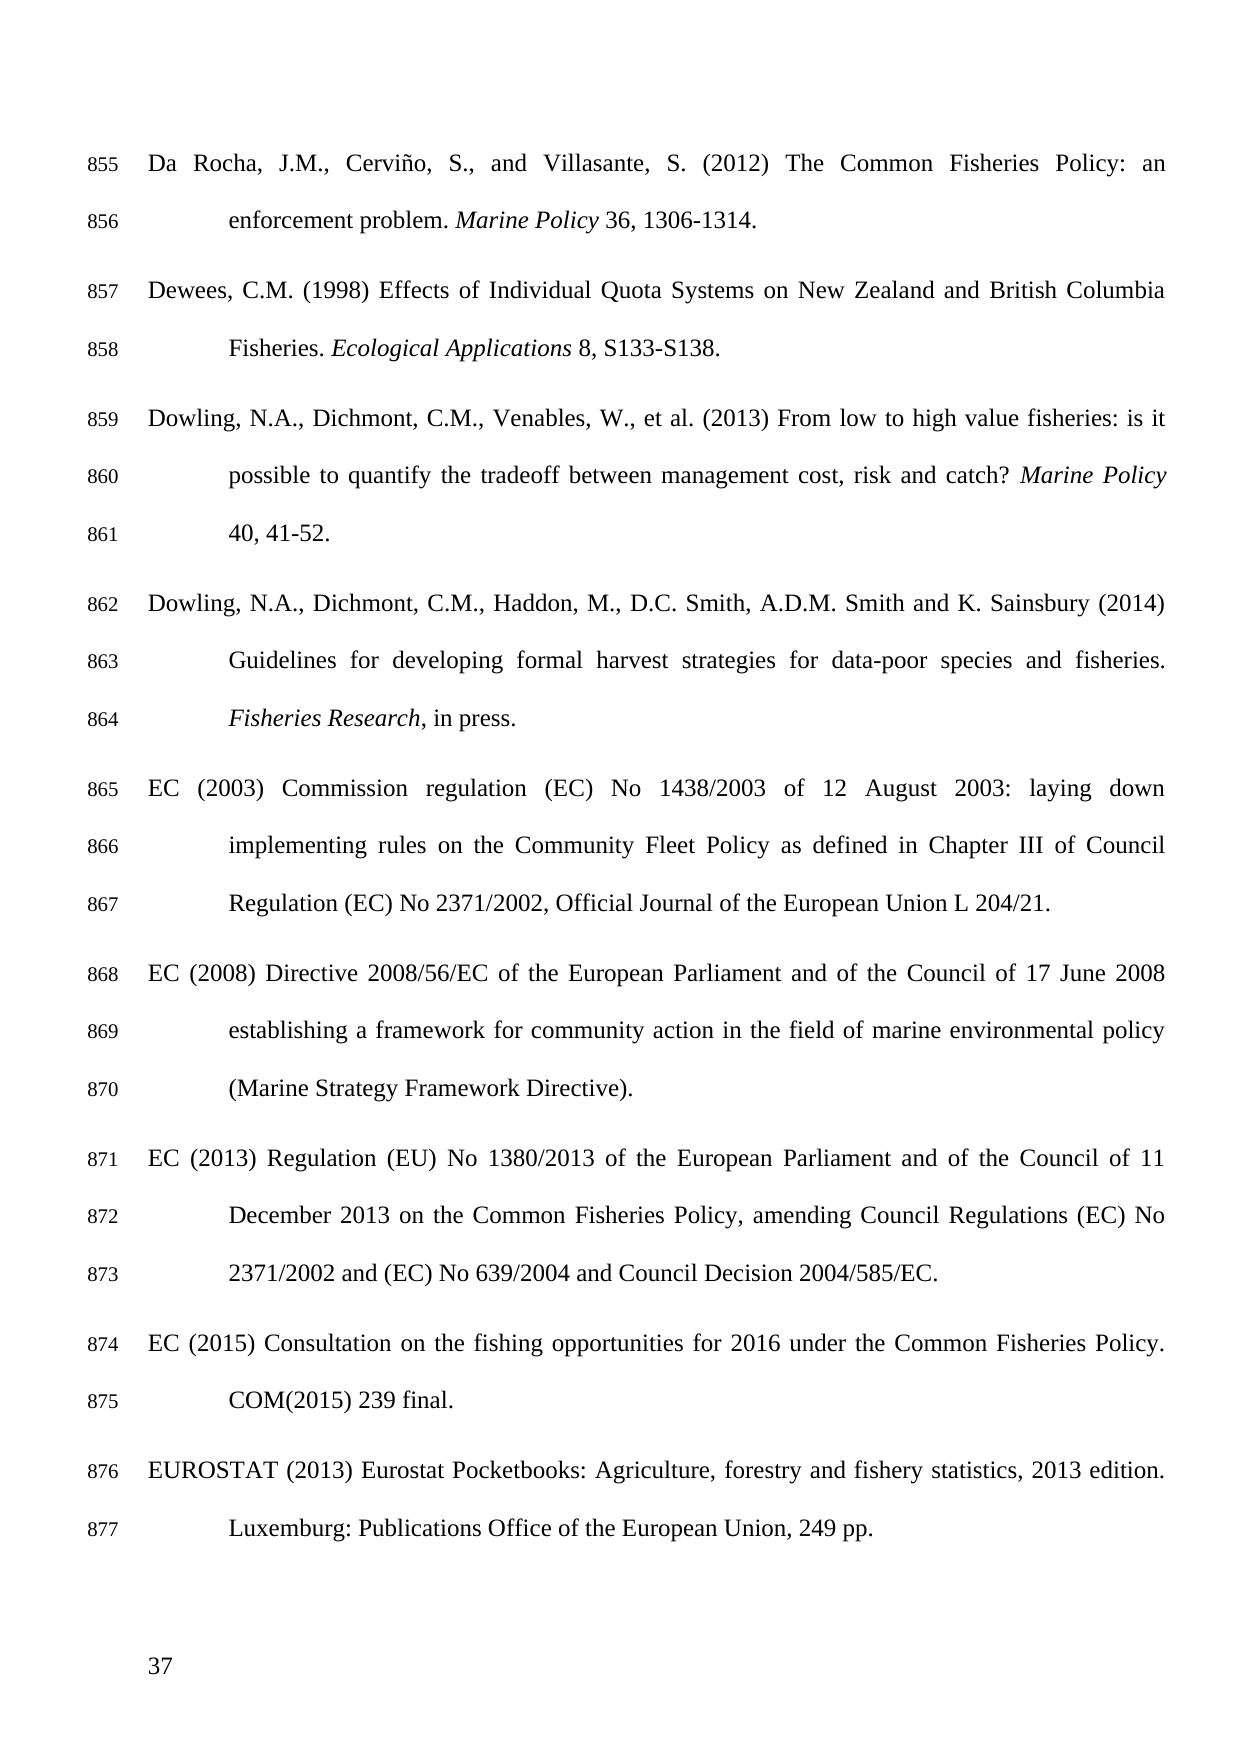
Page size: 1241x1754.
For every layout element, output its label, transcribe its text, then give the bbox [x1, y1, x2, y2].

text EC (2003) Commission regulation (EC) No 1438/2003 of 12 August 2003: laying down implementing rules on the Community Fleet Policy as defined in Chapter III of Council Regulation (EC) No 2371/2002, Official Journal of the European Union L 204/21. [148, 773, 1166, 916]
text Dowling, N.A., Dichmont, C.M., Venables, W., et al. (2013) From low to high value fisheries: is it possible to quantify the tradeoff between management cost, risk and catch? Marine Policy 40, 41-52. [148, 403, 1166, 546]
text EC (2013) Regulation (EU) No 1380/2013 of the European Parliament and of the Council of 11 December 2013 on the Common Fisheries Policy, amending Council Regulations (EC) No 2371/2002 and (EC) No 639/2004 and Council Decision 2004/585/EC. [148, 1143, 1166, 1286]
text EC (2008) Directive 2008/56/EC of the European Parliament and of the Council of 17 June 2008 establishing a framework for community action in the field of marine environmental policy (Marine Strategy Framework Directive). [148, 958, 1166, 1101]
text Dowling, N.A., Dichmont, C.M., Haddon, M., D.C. Smith, A.D.M. Smith and K. Sainsbury (2014) Guidelines for developing formal harvest strategies for data-poor species and fisheries. Fisheries Research, in press. [148, 588, 1166, 731]
text Da Rocha, J.M., Cerviño, S., and Villasante, S. (2012) The Common Fisheries Policy: an enforcement problem. Marine Policy 36, 1306-1314. [148, 148, 1166, 234]
text EUROSTAT (2013) Eurostat Pocketbooks: Agriculture, forestry and fishery statistics, 2013 edition. Luxemburg: Publications Office of the European Union, 249 pp. [148, 1455, 1166, 1541]
text EC (2015) Consultation on the fishing opportunities for 2016 under the Common Fisheries Policy. COM(2015) 239 final. [148, 1328, 1166, 1414]
text Dewees, C.M. (1998) Effects of Individual Quota Systems on New Zealand and British Columbia Fisheries. Ecological Applications 8, S133-S138. [148, 275, 1166, 361]
